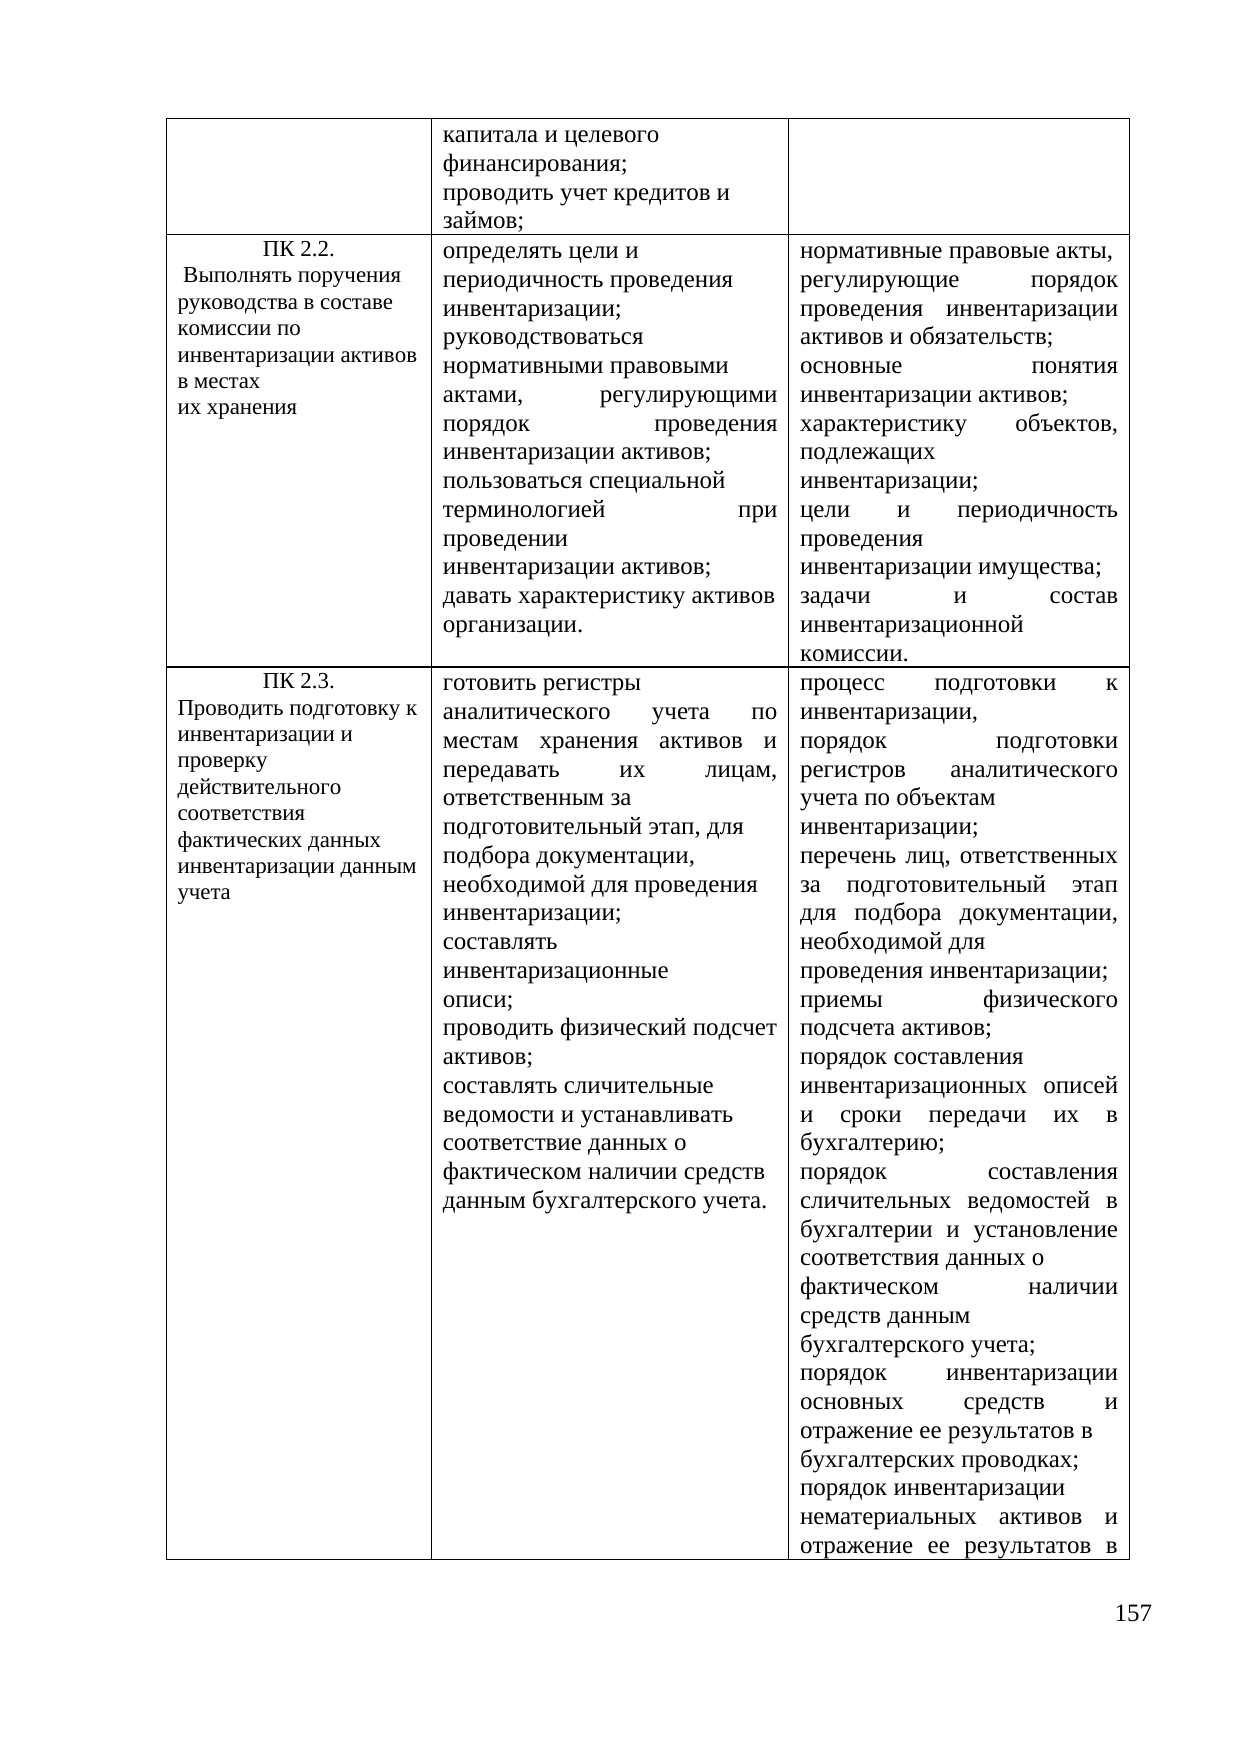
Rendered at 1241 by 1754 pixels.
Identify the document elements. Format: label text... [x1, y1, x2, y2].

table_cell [789, 119, 1129, 234]
table_cell нормативные правовые акты, регулирующие порядок проведения инвентаризации активов и обязательств; основные понятия инвентаризации активов; характеристику объектов, подлежащих инвентаризации; цели и периодичность проведения инвентаризации имущества; задачи и состав инвентаризационной комиссии. [789, 235, 1129, 666]
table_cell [789, 668, 1129, 1559]
table_cell ПК 2.2. Выполнять поручения руководства в составе комиссии по инвентаризации активов в местах их хранения [167, 235, 431, 666]
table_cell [432, 668, 788, 1559]
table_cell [432, 119, 788, 234]
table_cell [167, 668, 431, 1559]
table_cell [167, 119, 431, 234]
table_cell определять цели и периодичность проведения инвентаризации; руководствоваться нормативными правовыми актами, регулирующими порядок проведения инвентаризации активов; пользоваться специальной терминологией при проведении инвентаризации активов; давать характеристику активов организации. [432, 235, 788, 666]
